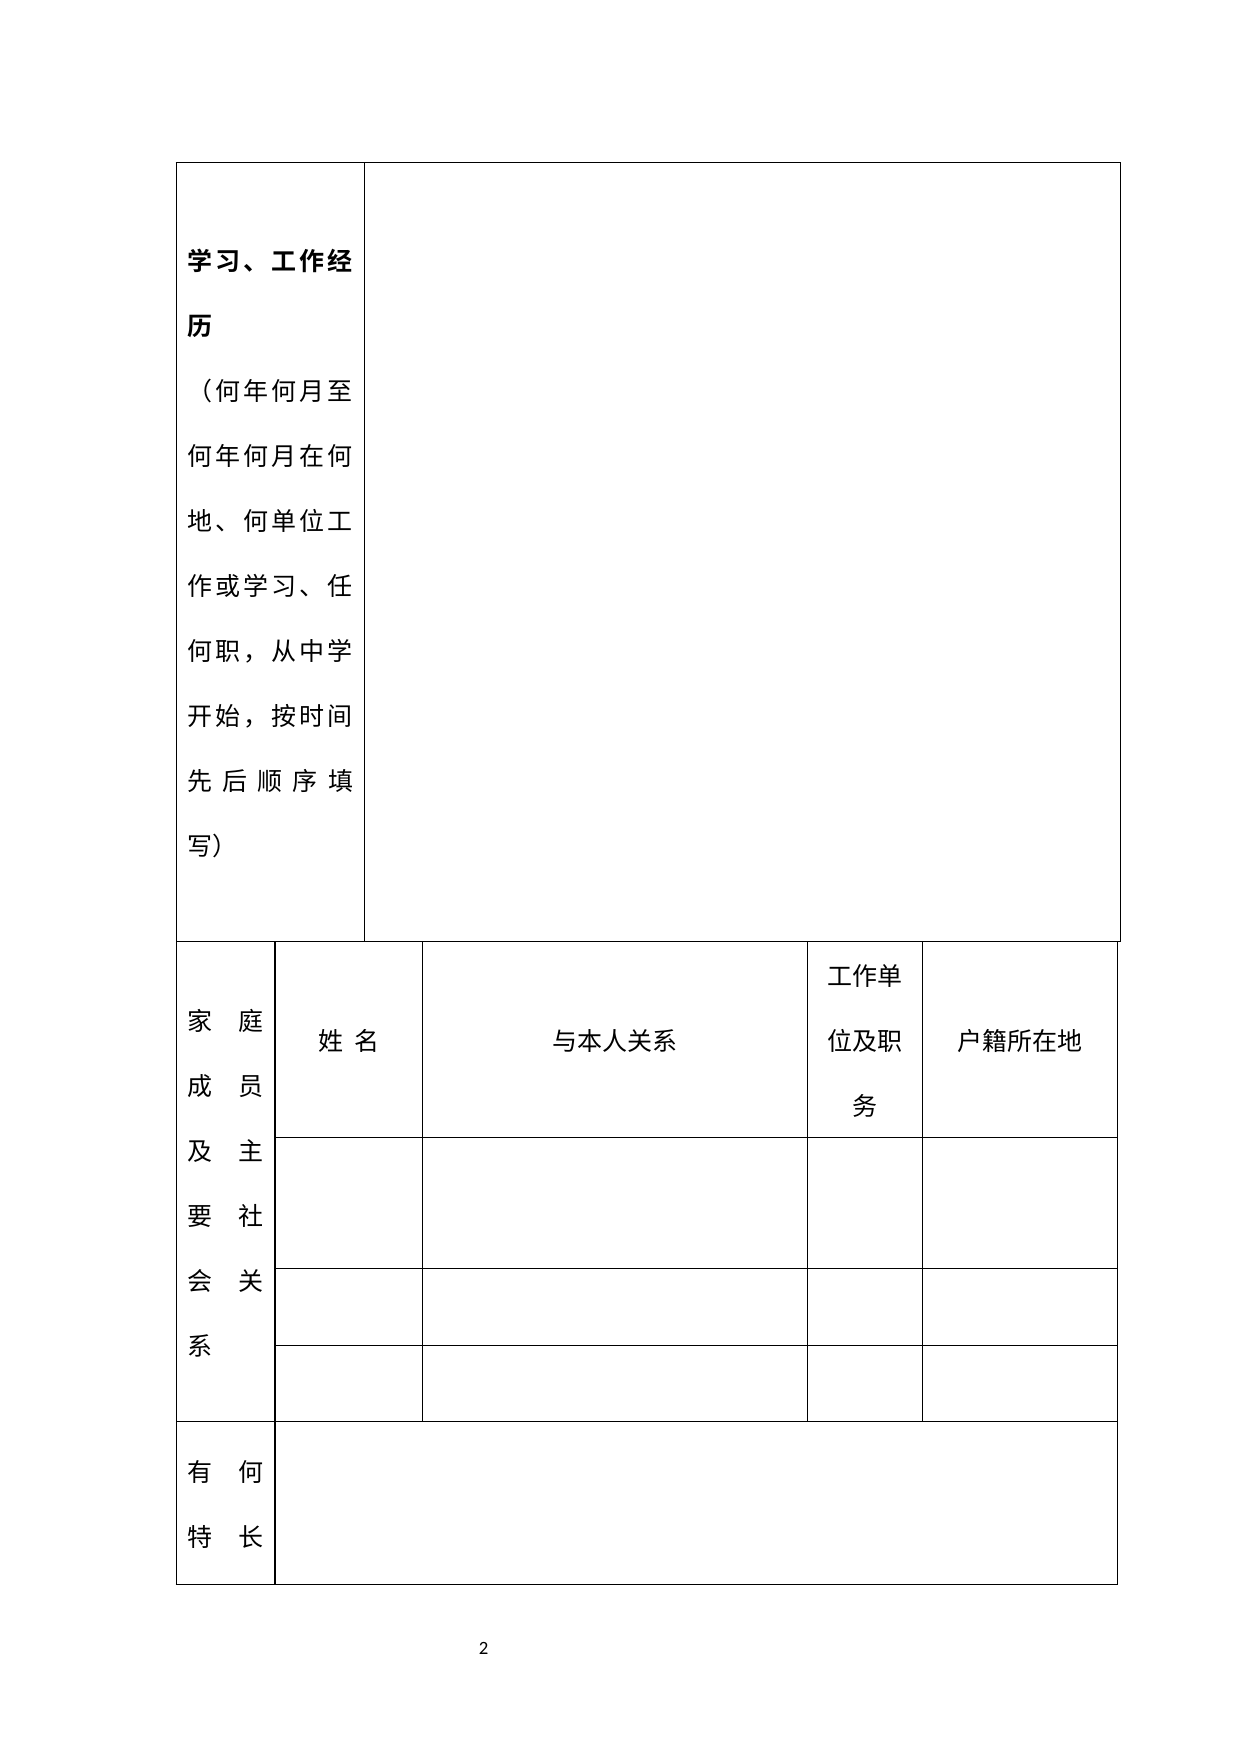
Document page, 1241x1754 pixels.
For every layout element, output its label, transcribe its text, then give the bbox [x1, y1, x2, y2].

table_cell [808, 1346, 922, 1421]
table_cell 工作单位及职务 [808, 942, 922, 1137]
table_cell 与本人关系 [423, 942, 807, 1137]
table_cell [423, 1269, 807, 1345]
table_cell [365, 163, 1120, 941]
table_cell [923, 1269, 1117, 1345]
table_cell [923, 1346, 1117, 1421]
table_cell [276, 1346, 422, 1421]
table_cell 有 何特 长及 突出 业绩 [177, 1422, 274, 1583]
table_cell [808, 1138, 922, 1268]
table_cell 学习、工作经历 （何年何月至何年何月在何地、何单位工作或学习、任何职，从中学开始，按时间先后顺序填写） [177, 163, 364, 941]
table_cell [276, 1422, 1117, 1583]
table_cell 家 庭成 员及 主要 社会 关系 [177, 942, 274, 1421]
table_cell [276, 1138, 422, 1268]
table_cell 户籍所在地 [923, 942, 1117, 1137]
table_cell [423, 1138, 807, 1268]
table_cell [423, 1346, 807, 1421]
table_cell [808, 1269, 922, 1345]
table_cell 姓 名 [276, 942, 422, 1137]
table_cell [276, 1269, 422, 1345]
table_cell [923, 1138, 1117, 1268]
